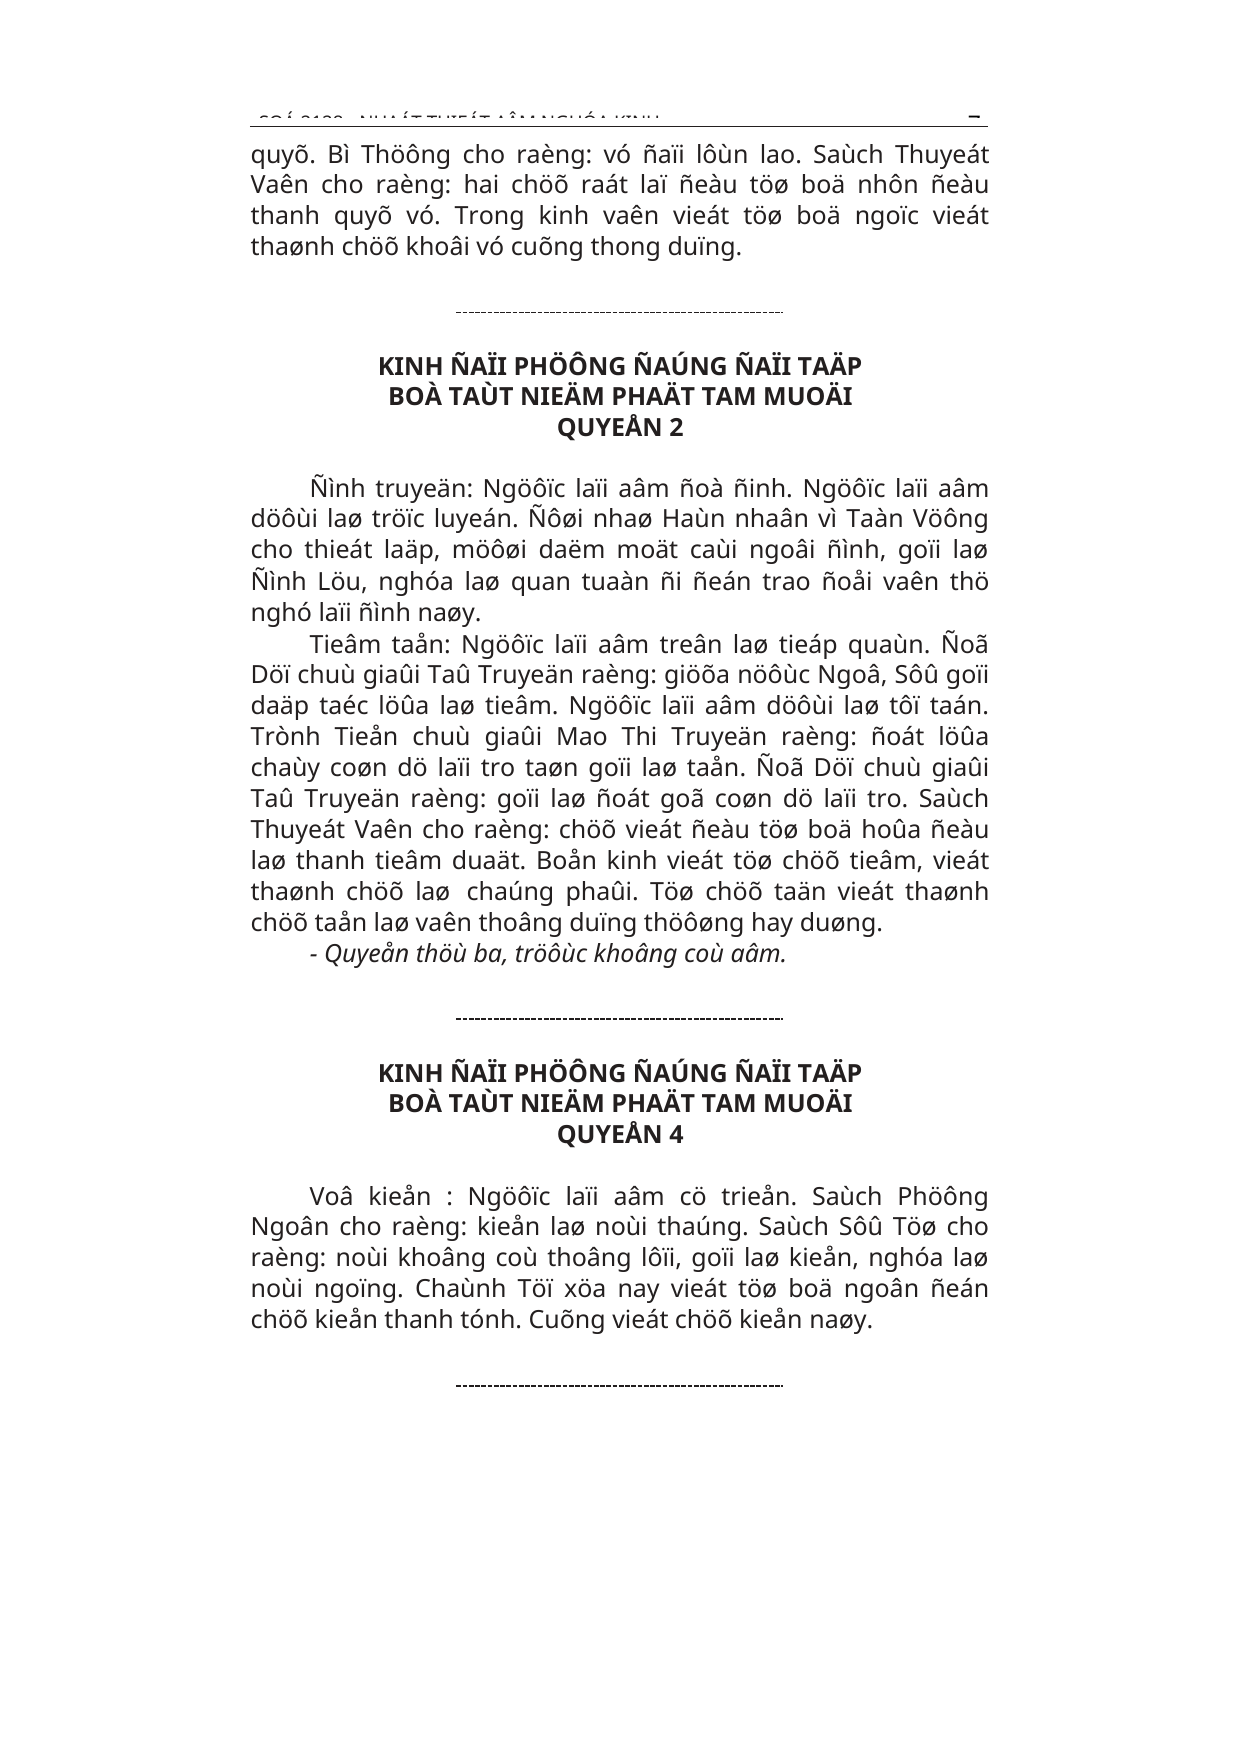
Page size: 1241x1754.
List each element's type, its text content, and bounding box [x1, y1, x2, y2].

subtitle KINH ÑAÏI PHÖÔNG ÑAÚNG ÑAÏI TAÄP BOÀ TAÙT NIEÄM PHAÄT TAM MUOÄI [353, 1058, 887, 1119]
text Ñình truyeän: Ngöôïc laïi aâm ñoà ñinh. Ngöôïc laïi aâm döôùi laø tröïc luyeán. Ñôøi nhaø Haùn nhaân vì Taàn Vöông cho thieát laäp, möôøi daëm moät caùi ngoâi ñình, goïi laø Ñình Löu, nghóa laø quan tuaàn ñi ñeán trao ñoåi vaên thö nghó laïi ñình naøy. [250, 473, 990, 628]
text - Quyeån thöù ba, tröôùc khoâng coù aâm. [309, 939, 1065, 968]
text QUYEÅN 4 [346, 1119, 893, 1149]
text Tieâm taån: Ngöôïc laïi aâm treân laø tieáp quaùn. Ñoã Döï chuù giaûi Taû Truyeän raèng: giöõa nöôùc Ngoâ, Sôû goïi daäp taéc löûa laø tieâm. Ngöôïc laïi aâm döôùi laø tôï taán. Trònh Tieån chuù giaûi Mao Thi Truyeän raèng: ñoát löûa chaùy coøn dö laïi tro taøn goïi laø taån. Ñoã Döï chuù giaûi Taû Truyeän raèng: goïi laø ñoát goã coøn dö laïi tro. Saùch Thuyeát Vaên cho raèng: chöõ vieát ñeàu töø boä hoûa ñeàu laø thanh tieâm duaät. Boån kinh vieát töø chöõ tieâm, vieát thaønh chöõ laø chaúng phaûi. Töø chöõ taän vieát thaønh chöõ taån laø vaên thoâng duïng thöôøng hay duøng. [250, 628, 990, 939]
subtitle KINH ÑAÏI PHÖÔNG ÑAÚNG ÑAÏI TAÄP BOÀ TAÙT NIEÄM PHAÄT TAM MUOÄI [353, 351, 887, 412]
text QUYEÅN 2 [346, 412, 893, 443]
text Voâ kieån : Ngöôïc laïi aâm cö trieån. Saùch Phöông Ngoân cho raèng: kieån laø noùi thaúng. Saùch Sôû Töø cho raèng: noùi khoâng coù thoâng lôïi, goïi laø kieån, nghóa laø noùi ngoïng. Chaùnh Töï xöa nay vieát töø boä ngoân ñeán chöõ kieån thanh tónh. Cuõng vieát chöõ kieån naøy. [250, 1180, 990, 1336]
text quyõ. Bì Thöông cho raèng: vó ñaïi lôùn lao. Saùch Thuyeát Vaên cho raèng: hai chöõ raát laï ñeàu töø boä nhôn ñeàu thanh quyõ vó. Trong kinh vaên vieát töø boä ngoïc vieát thaønh chöõ khoâi vó cuõng thong duïng. [250, 138, 990, 262]
